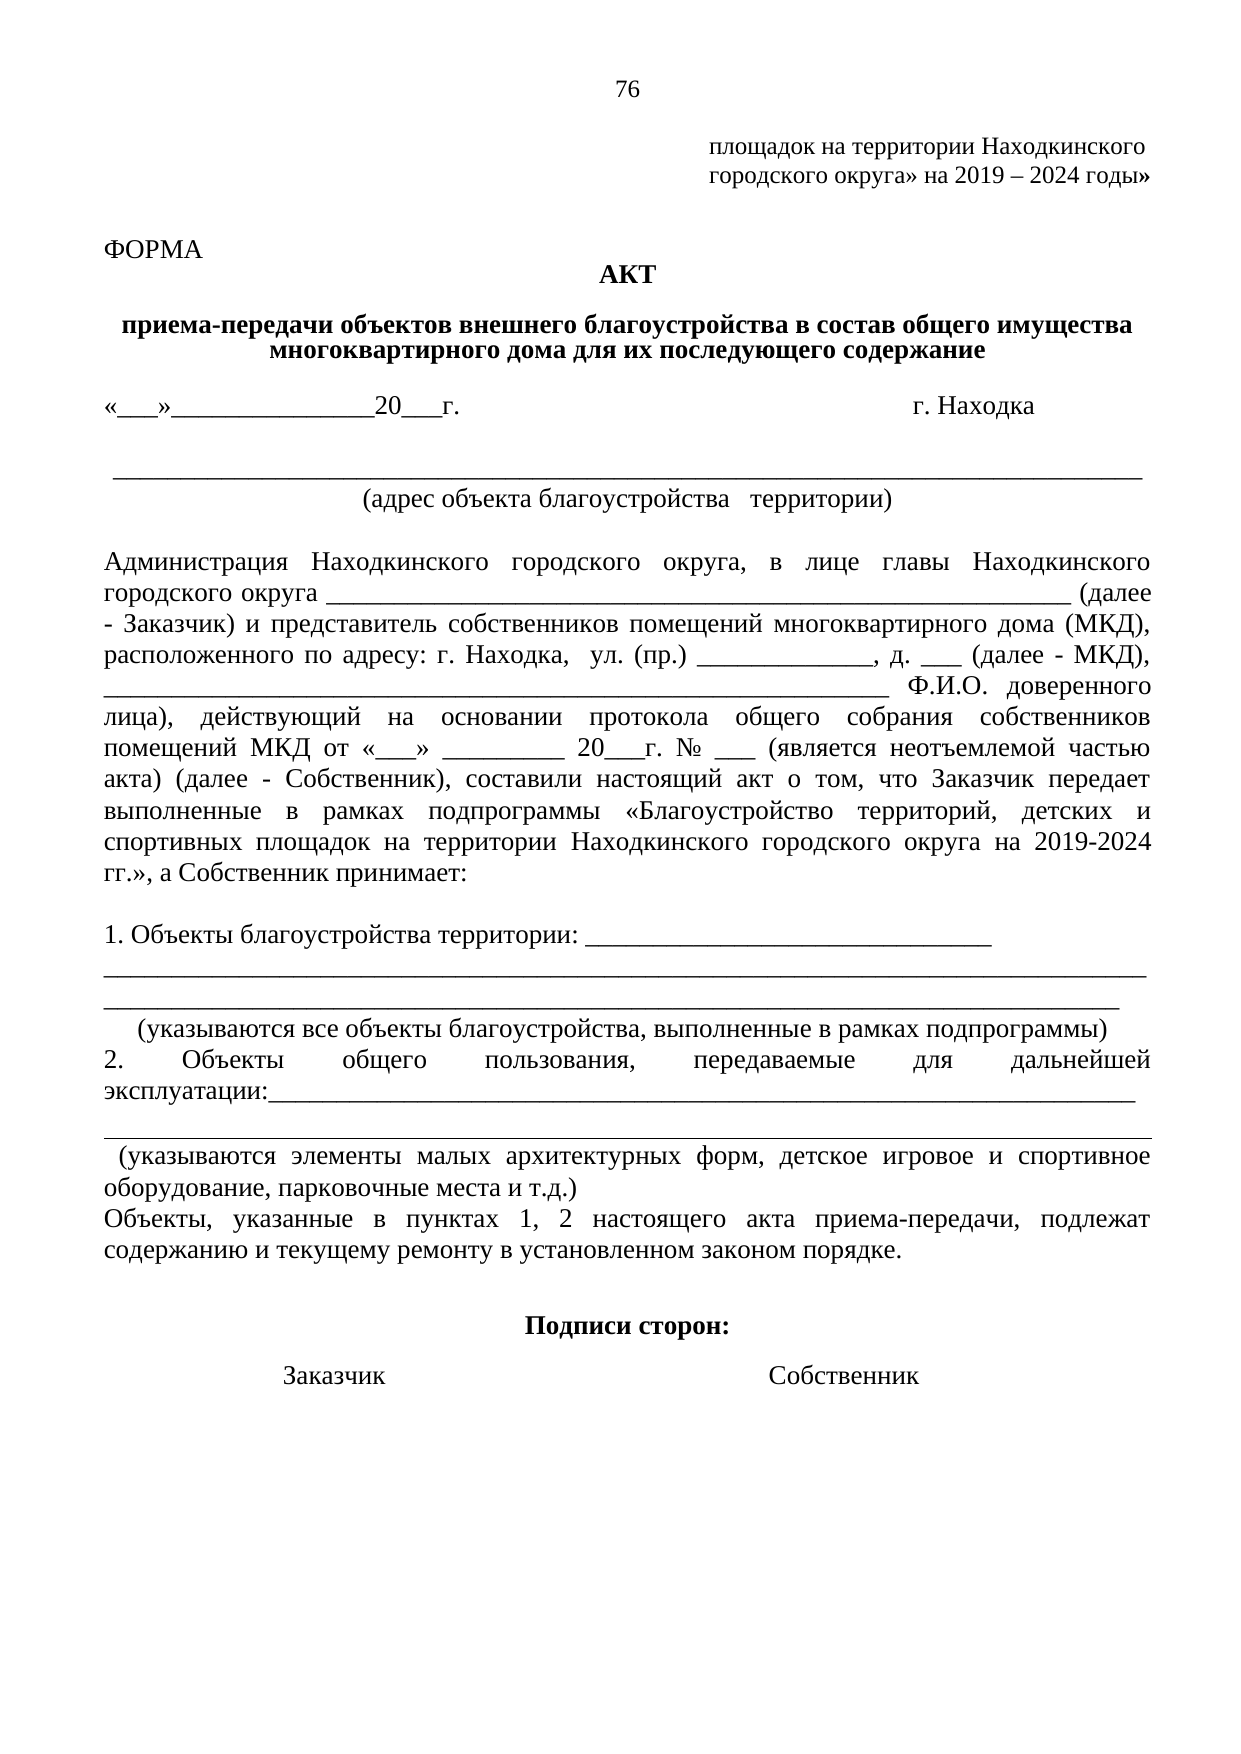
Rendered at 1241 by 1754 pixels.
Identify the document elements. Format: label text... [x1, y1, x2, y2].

text площадок на территории Находкинского городского округа» на 2019 – 2024 годы» [709, 131, 1152, 189]
text «___»_______________20___г. г. Находка [103, 389, 1152, 420]
text (адрес объекта благоустройства территории) [103, 482, 1152, 513]
text ____________________________________________________________________________ [103, 451, 1152, 482]
text ________________________________________________________________________________________________________________________________________________________ [103, 949, 1152, 1012]
text ФОРМА [103, 239, 1152, 264]
text приема-передачи объектов внешнего благоустройства в состав общего имущества многоквартирного дома для их последующего содержание [103, 314, 1152, 364]
text АКТ [103, 264, 1152, 289]
text Подписи сторон: [103, 1314, 1152, 1339]
text (указываются все объекты благоустройства, выполненные в рамках подпрограммы) [103, 1012, 1152, 1043]
text 2. Объекты общего пользования, передаваемые для дальнейшей эксплуатации:________________________________________________________________ [103, 1043, 1152, 1105]
text 1. Объекты благоустройства территории: ______________________________ [103, 918, 1152, 949]
text Администрация Находкинского городского округа, в лице главы Находкинского городского округа _______________________________________________________ (далее - Заказчик) и представитель собственников помещений многоквартирного дома (МКД), расположенного по адресу: г. Находка, ул. (пр.) _____________, д. ___ (далее - МКД), __________________________________________________________ Ф.И.О. доверенного лица), действующий на основании протокола общего собрания собственников помещений МКД от «___» _________ 20___г. № ___ (является неотъемлемой частью акта) (далее - Собственник), составили настоящий акт о том, что Заказчик передает выполненные в рамках подпрограммы «Благоустройство территорий, детских и спортивных площадок на территории Находкинского городского округа на 2019-2024 гг.», а Собственник принимает: [103, 544, 1152, 887]
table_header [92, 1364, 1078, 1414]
text (указываются элементы малых архитектурных форм, детское игровое и спортивное оборудование, парковочные места и т.д.) [103, 1139, 1152, 1202]
text Объекты, указанные в пунктах 1, 2 настоящего акта приема-передачи, подлежат содержанию и текущему ремонту в установленном законом порядке. [103, 1202, 1152, 1264]
